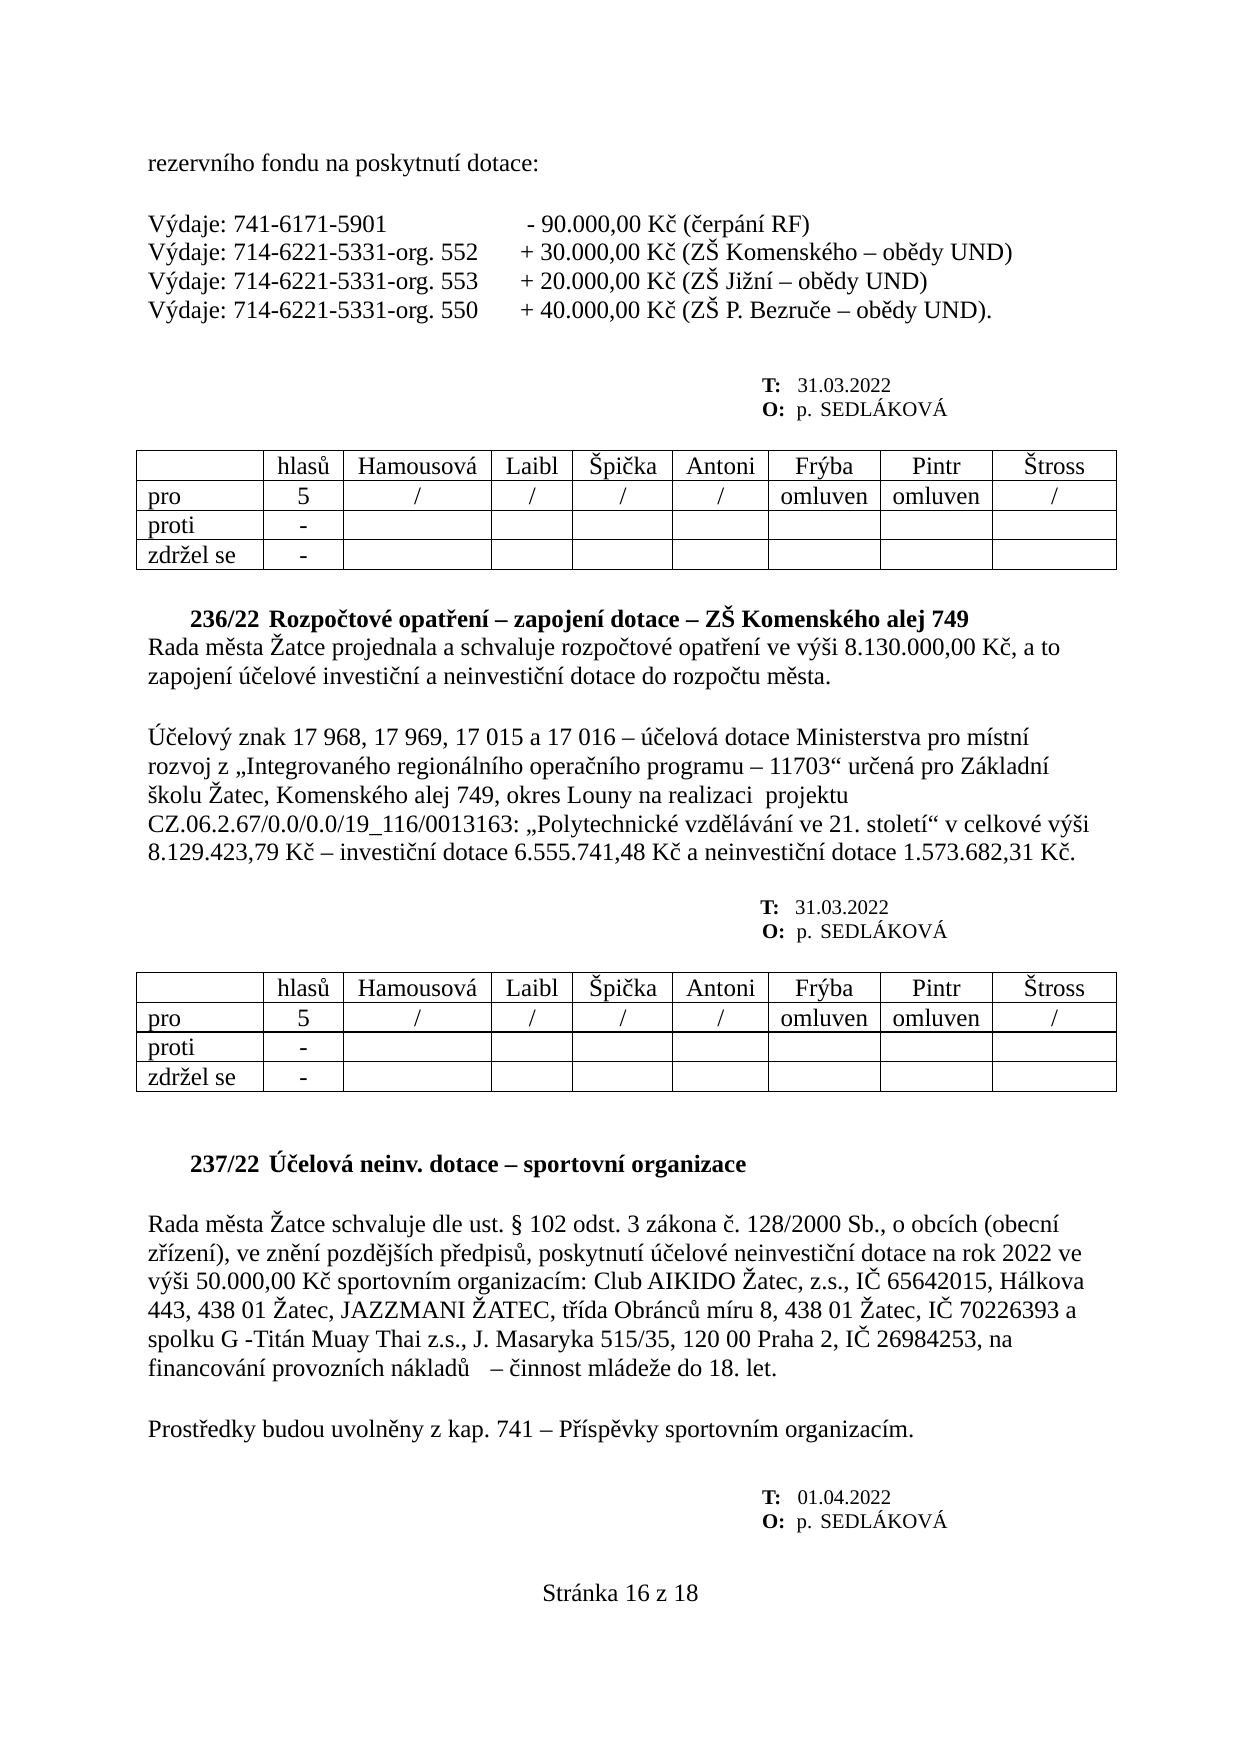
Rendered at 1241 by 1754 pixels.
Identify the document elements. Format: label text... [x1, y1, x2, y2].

text spolku G -Titán Muay Thai z.s., J. Masaryka 515/35, 120 00 Praha 2, IČ 26984253, na [148, 1324, 1093, 1353]
text Rada města Žatce schvaluje dle ust. § 102 odst. 3 zákona č. 128/2000 Sb., o obcích (obecní [148, 1209, 1093, 1238]
table_cell [492, 540, 572, 569]
table_cell - [264, 540, 343, 569]
table_cell [769, 511, 880, 539]
table_header Pintr [881, 973, 992, 1002]
table_cell [492, 1062, 572, 1091]
text financování provozních nákladů – činnost mládeže do 18. let. [148, 1353, 1093, 1381]
text T: 31.03.2022 [148, 895, 1093, 919]
table_cell [344, 1033, 491, 1061]
table_header Hamousová [344, 973, 491, 1002]
table_header hlasů [264, 451, 343, 480]
table_cell [769, 1062, 880, 1091]
table_cell / [673, 481, 768, 509]
text zapojení účelové investiční a neinvestiční dotace do rozpočtu města. [148, 661, 1093, 690]
table_cell - [264, 1033, 343, 1061]
table_header Štross [993, 451, 1116, 480]
table_cell pro [137, 1003, 263, 1031]
text Výdaje: 714-6221-5331-org. 553 + 20.000,00 Kč (ZŠ Jižní – obědy UND) [148, 266, 1093, 295]
table_header Špička [573, 973, 672, 1002]
table_header Pintr [881, 451, 992, 480]
text Rada města Žatce projednala a schvaluje rozpočtové opatření ve výši 8.130.000,00 Kč, a to [148, 632, 1093, 661]
table_cell [993, 1062, 1116, 1091]
table_cell pro [137, 481, 263, 509]
text Výdaje: 741-6171-5901 - 90.000,00 Kč (čerpání RF) [148, 209, 1093, 237]
text O: p. SEDLÁKOVÁ [148, 919, 1093, 943]
table_cell / [993, 481, 1116, 509]
table_header [137, 973, 263, 1002]
table_cell [673, 511, 768, 539]
table_header [137, 451, 263, 480]
table_cell / [573, 481, 672, 509]
table_cell / [344, 481, 491, 509]
text O: p. SEDLÁKOVÁ [148, 397, 1093, 421]
text Prostředky budou uvolněny z kap. 741 – Příspěvky sportovním organizacím. [148, 1414, 1093, 1443]
table_cell [492, 1033, 572, 1061]
text 237/22 Účelová neinv. dotace – sportovní organizace [148, 1149, 1093, 1178]
table_cell / [993, 1003, 1116, 1031]
table_header Antoni [673, 973, 768, 1002]
table_header Hamousová [344, 451, 491, 480]
table_header Laibl [492, 451, 572, 480]
table_cell zdržel se [137, 540, 263, 569]
table_cell [344, 511, 491, 539]
table_cell / [344, 1003, 491, 1031]
table_cell [881, 1062, 992, 1091]
table_cell - [264, 511, 343, 539]
table_cell omluven [769, 481, 880, 509]
table_cell [573, 540, 672, 569]
text zřízení), ve znění pozdějších předpisů, poskytnutí účelové neinvestiční dotace na rok 2022 ve [148, 1238, 1093, 1266]
table_cell [492, 511, 572, 539]
table_cell / [492, 1003, 572, 1031]
table_cell / [573, 1003, 672, 1031]
table_cell omluven [881, 481, 992, 509]
table_header Antoni [673, 451, 768, 480]
table_cell [881, 1033, 992, 1061]
table_cell [769, 540, 880, 569]
text rezervního fondu na poskytnutí dotace: [148, 148, 1093, 176]
table_cell [573, 1062, 672, 1091]
table_cell [573, 1033, 672, 1061]
table_cell 5 [264, 481, 343, 509]
text 236/22 Rozpočtové opatření – zapojení dotace – ZŠ Komenského alej 749 [148, 604, 1093, 632]
table_header hlasů [264, 973, 343, 1002]
table_cell [881, 511, 992, 539]
table_cell [673, 1062, 768, 1091]
table_cell / [492, 481, 572, 509]
table_cell [673, 1033, 768, 1061]
table_cell / [673, 1003, 768, 1031]
table_cell [993, 511, 1116, 539]
table_header Frýba [769, 973, 880, 1002]
text 443, 438 01 Žatec, JAZZMANI ŽATEC, třída Obránců míru 8, 438 01 Žatec, IČ 70226393 a [148, 1295, 1093, 1324]
table_cell omluven [881, 1003, 992, 1031]
text O: p. SEDLÁKOVÁ [148, 1509, 1093, 1533]
table_cell 5 [264, 1003, 343, 1031]
text T: 31.03.2022 [148, 373, 1093, 397]
table_header Laibl [492, 973, 572, 1002]
table_cell proti [137, 511, 263, 539]
table_cell zdržel se [137, 1062, 263, 1091]
text Výdaje: 714-6221-5331-org. 550 + 40.000,00 Kč (ZŠ P. Bezruče – obědy UND). [148, 295, 1093, 324]
text Účelový znak 17 968, 17 969, 17 015 a 17 016 – účelová dotace Ministerstva pro místní rozvoj z „Integrovaného regionálního operačního programu – 11703“ určená pro Základní školu Žatec, Komenského alej 749, okres Louny na realizaci projektu CZ.06.2.67/0.0/0.0/19_116/0013163: „Polytechnické vzdělávání ve 21. století“ v celkové výši 8.129.423,79 Kč – investiční dotace 6.555.741,48 Kč a neinvestiční dotace 1.573.682,31 Kč. [148, 722, 1093, 866]
table_cell [344, 540, 491, 569]
table_cell - [264, 1062, 343, 1091]
table_cell [573, 511, 672, 539]
table_cell [673, 540, 768, 569]
table_header Špička [573, 451, 672, 480]
table_cell proti [137, 1033, 263, 1061]
table_cell [993, 540, 1116, 569]
table_cell omluven [769, 1003, 880, 1031]
table_header Frýba [769, 451, 880, 480]
table_cell [881, 540, 992, 569]
text Výdaje: 714-6221-5331-org. 552 + 30.000,00 Kč (ZŠ Komenského – obědy UND) [148, 237, 1093, 266]
table_cell [993, 1033, 1116, 1061]
table_cell [344, 1062, 491, 1091]
text T: 01.04.2022 [148, 1485, 1093, 1509]
table_header Štross [993, 973, 1116, 1002]
table_cell [769, 1033, 880, 1061]
text výši 50.000,00 Kč sportovním organizacím: Club AIKIDO Žatec, z.s., IČ 65642015, Hálkova [148, 1266, 1093, 1295]
